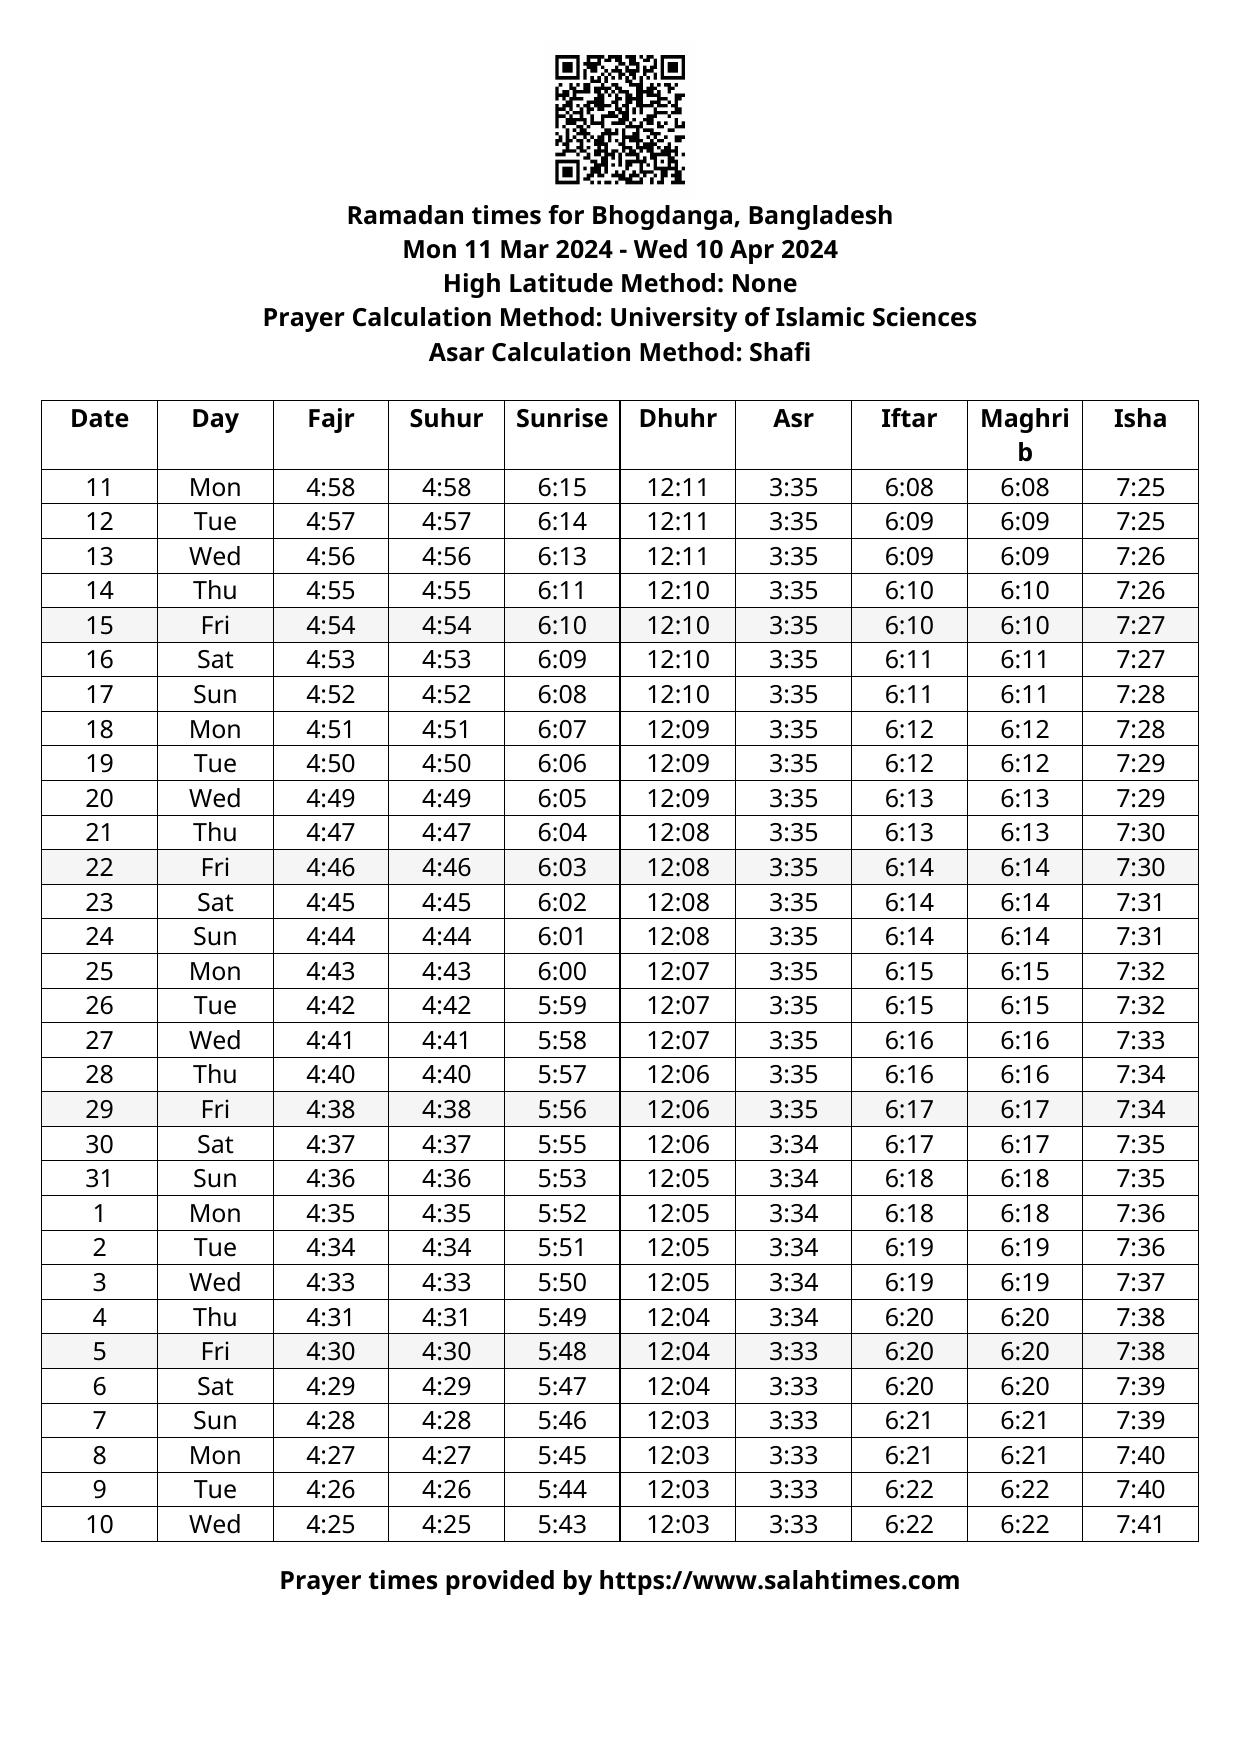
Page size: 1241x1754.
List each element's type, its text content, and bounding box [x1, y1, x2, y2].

table_cell 4:36 [274, 1161, 388, 1195]
table_cell 12:09 [621, 781, 735, 814]
table_cell 6:22 [968, 1507, 1082, 1541]
table_cell 6:14 [852, 885, 967, 918]
table_cell 6:14 [968, 919, 1082, 953]
table_cell 6 [42, 1369, 157, 1402]
table_cell 6:14 [968, 885, 1082, 918]
table_cell 4:35 [274, 1196, 388, 1229]
table_cell 4:41 [389, 1023, 504, 1057]
table_cell 7:27 [1083, 643, 1198, 676]
table_cell 4:53 [274, 643, 388, 676]
table_cell 4:58 [274, 470, 388, 503]
table_cell 4:34 [389, 1231, 504, 1264]
table_cell 6:06 [505, 746, 619, 780]
table_cell 3:34 [736, 1300, 851, 1333]
table_cell 4:52 [389, 677, 504, 711]
table_cell 4:33 [274, 1265, 388, 1299]
table_cell 12:05 [621, 1231, 735, 1264]
table_cell 4:43 [389, 954, 504, 987]
table_cell 6:13 [968, 781, 1082, 814]
table_cell 4:50 [389, 746, 504, 780]
table_cell 4:38 [274, 1092, 388, 1126]
table_cell 12:04 [621, 1369, 735, 1402]
table_cell 6:05 [505, 781, 619, 814]
table_cell Fri [158, 850, 273, 884]
table_cell 6:01 [505, 919, 619, 953]
table_cell 6:07 [505, 712, 619, 745]
table_cell 6:14 [852, 919, 967, 953]
table_cell 3:35 [736, 746, 851, 780]
table_cell 7:30 [1083, 850, 1198, 884]
table_cell 12 [42, 504, 157, 538]
table_cell 7:28 [1083, 677, 1198, 711]
table_cell 3:34 [736, 1161, 851, 1195]
table_cell 4:57 [389, 504, 504, 538]
table_cell Fri [158, 1334, 273, 1368]
table_cell 6:16 [852, 1023, 967, 1057]
table_cell 27 [42, 1023, 157, 1057]
text High Latitude Method: None [42, 266, 1198, 300]
table_cell 6:10 [968, 574, 1082, 607]
table_cell 3:33 [736, 1404, 851, 1437]
table_cell 12:07 [621, 989, 735, 1022]
table_cell 12:11 [621, 470, 735, 503]
table_cell Wed [158, 539, 273, 572]
table_cell 4:46 [274, 850, 388, 884]
text Prayer times provided by https://www.salahtimes.com [42, 1563, 1198, 1597]
table_cell 3:35 [736, 1092, 851, 1126]
table_cell 6:22 [968, 1473, 1082, 1506]
table_cell 7:34 [1083, 1058, 1198, 1091]
table_cell 7:26 [1083, 539, 1198, 572]
table_cell 6:21 [968, 1404, 1082, 1437]
table_cell 3:34 [736, 1231, 851, 1264]
table_header Suhur [389, 401, 504, 469]
table_cell 6:18 [852, 1196, 967, 1229]
table_cell 4 [42, 1300, 157, 1333]
table_cell 5:56 [505, 1092, 619, 1126]
table_cell 10 [42, 1507, 157, 1541]
table_cell 5:46 [505, 1404, 619, 1437]
table_cell 6:22 [852, 1473, 967, 1506]
table_cell 6:02 [505, 885, 619, 918]
table_cell 12:08 [621, 885, 735, 918]
table_cell 6:16 [968, 1023, 1082, 1057]
table_cell 19 [42, 746, 157, 780]
table_cell 12:03 [621, 1473, 735, 1506]
table_cell 22 [42, 850, 157, 884]
table_cell 5:49 [505, 1300, 619, 1333]
table_cell 4:42 [274, 989, 388, 1022]
table_cell Mon [158, 1438, 273, 1472]
table_cell 7:36 [1083, 1231, 1198, 1264]
table_cell 7:39 [1083, 1369, 1198, 1402]
table_cell 12:03 [621, 1507, 735, 1541]
table_cell 6:09 [852, 504, 967, 538]
table_cell 8 [42, 1438, 157, 1472]
table_header Dhuhr [621, 401, 735, 469]
table_cell Wed [158, 1265, 273, 1299]
table_cell 6:09 [968, 539, 1082, 572]
table_cell 6:10 [505, 608, 619, 642]
table_cell 4:40 [274, 1058, 388, 1091]
table_cell Mon [158, 712, 273, 745]
table_cell 3:33 [736, 1507, 851, 1541]
table_cell 4:49 [389, 781, 504, 814]
table_header Iftar [852, 401, 967, 469]
table_cell 6:16 [852, 1058, 967, 1091]
table_cell 5 [42, 1334, 157, 1368]
table_cell 3:33 [736, 1473, 851, 1506]
table_cell 1 [42, 1196, 157, 1229]
table_cell 6:20 [852, 1300, 967, 1333]
table_cell 6:10 [852, 574, 967, 607]
table_cell 6:19 [852, 1265, 967, 1299]
table_cell 3:35 [736, 816, 851, 849]
table_cell 6:17 [968, 1127, 1082, 1160]
table_cell 4:40 [389, 1058, 504, 1091]
table_cell 6:19 [852, 1231, 967, 1264]
table_cell 6:11 [852, 643, 967, 676]
table_cell 12:03 [621, 1438, 735, 1472]
table_cell 5:45 [505, 1438, 619, 1472]
table_cell 3:35 [736, 712, 851, 745]
table_cell 12:08 [621, 816, 735, 849]
table_cell 4:49 [274, 781, 388, 814]
table_cell 7:27 [1083, 608, 1198, 642]
table_header Sunrise [505, 401, 619, 469]
table_cell Thu [158, 816, 273, 849]
table_cell 4:54 [274, 608, 388, 642]
table_cell 4:45 [389, 885, 504, 918]
table_cell 12:11 [621, 504, 735, 538]
table_cell 7:32 [1083, 954, 1198, 987]
table_cell 6:21 [968, 1438, 1082, 1472]
table_cell 4:34 [274, 1231, 388, 1264]
table_cell 30 [42, 1127, 157, 1160]
text Asar Calculation Method: Shafi [42, 334, 1198, 368]
table_cell 6:21 [852, 1438, 967, 1472]
table_cell 4:25 [389, 1507, 504, 1541]
table_cell 6:04 [505, 816, 619, 849]
table_cell 7:29 [1083, 746, 1198, 780]
table_cell 4:38 [389, 1092, 504, 1126]
table_cell 4:36 [389, 1161, 504, 1195]
table_cell 13 [42, 539, 157, 572]
table_cell 6:08 [852, 470, 967, 503]
table_header Day [158, 401, 273, 469]
table_cell 4:30 [389, 1334, 504, 1368]
table_cell 4:44 [389, 919, 504, 953]
table_cell 9 [42, 1473, 157, 1506]
table_cell 3:35 [736, 643, 851, 676]
table_cell 6:14 [968, 850, 1082, 884]
table_cell 12:06 [621, 1092, 735, 1126]
table_cell 4:29 [274, 1369, 388, 1402]
table_cell 6:17 [968, 1092, 1082, 1126]
table_cell 4:26 [274, 1473, 388, 1506]
table_cell 28 [42, 1058, 157, 1091]
table_cell 21 [42, 816, 157, 849]
table_cell Sun [158, 1161, 273, 1195]
table_cell 12:10 [621, 608, 735, 642]
table_cell 12:04 [621, 1334, 735, 1368]
table_cell 6:12 [968, 746, 1082, 780]
table_cell 7:40 [1083, 1438, 1198, 1472]
table_cell 6:10 [852, 608, 967, 642]
table_cell 3:33 [736, 1369, 851, 1402]
table_cell 3:35 [736, 954, 851, 987]
table_cell Tue [158, 1231, 273, 1264]
table_cell 5:57 [505, 1058, 619, 1091]
table_cell 7:28 [1083, 712, 1198, 745]
table_cell 6:18 [968, 1196, 1082, 1229]
table_cell 6:09 [852, 539, 967, 572]
table_cell 6:22 [852, 1507, 967, 1541]
table_cell 6:09 [968, 504, 1082, 538]
table_cell Sat [158, 1369, 273, 1402]
table_cell 3:35 [736, 470, 851, 503]
table_cell 4:28 [274, 1404, 388, 1437]
table_cell 3:35 [736, 781, 851, 814]
table_cell 7 [42, 1404, 157, 1437]
table_cell 4:51 [274, 712, 388, 745]
table_cell 4:56 [389, 539, 504, 572]
table_cell 4:54 [389, 608, 504, 642]
table_cell 6:17 [852, 1127, 967, 1160]
table_cell 6:13 [505, 539, 619, 572]
table_cell 3:35 [736, 1023, 851, 1057]
table_cell 15 [42, 608, 157, 642]
table_cell 12:06 [621, 1058, 735, 1091]
table_cell 6:15 [505, 470, 619, 503]
table_cell Fri [158, 1092, 273, 1126]
table_cell 4:55 [274, 574, 388, 607]
table_cell 6:03 [505, 850, 619, 884]
table_cell 5:50 [505, 1265, 619, 1299]
table_header Maghrib [968, 401, 1082, 469]
table_cell 23 [42, 885, 157, 918]
table_cell Sun [158, 1404, 273, 1437]
table_cell 5:52 [505, 1196, 619, 1229]
table_cell 4:27 [389, 1438, 504, 1472]
table_cell 7:35 [1083, 1127, 1198, 1160]
table_cell 6:17 [852, 1092, 967, 1126]
table_cell 7:32 [1083, 989, 1198, 1022]
table_cell 4:25 [274, 1507, 388, 1541]
table_cell 4:51 [389, 712, 504, 745]
table_cell 4:52 [274, 677, 388, 711]
table_cell 4:27 [274, 1438, 388, 1472]
table_cell 4:53 [389, 643, 504, 676]
table_cell 6:15 [968, 954, 1082, 987]
table_cell 5:58 [505, 1023, 619, 1057]
table_cell 12:05 [621, 1196, 735, 1229]
table_cell 12:08 [621, 919, 735, 953]
table_cell 6:11 [505, 574, 619, 607]
table_cell 2 [42, 1231, 157, 1264]
table_cell 7:25 [1083, 470, 1198, 503]
table_cell 3:35 [736, 989, 851, 1022]
table_cell 12:09 [621, 746, 735, 780]
table_cell 14 [42, 574, 157, 607]
table_cell 3:35 [736, 677, 851, 711]
table_cell 20 [42, 781, 157, 814]
table_cell 5:55 [505, 1127, 619, 1160]
table_cell Sun [158, 677, 273, 711]
table_cell 6:20 [852, 1369, 967, 1402]
table_cell 6:09 [505, 643, 619, 676]
table_cell 5:59 [505, 989, 619, 1022]
table_cell Fri [158, 608, 273, 642]
table_cell 6:12 [968, 712, 1082, 745]
table_cell 12:05 [621, 1161, 735, 1195]
table_cell 7:25 [1083, 504, 1198, 538]
table_cell 31 [42, 1161, 157, 1195]
table_cell 6:14 [852, 850, 967, 884]
table_cell 6:14 [505, 504, 619, 538]
table_cell 6:19 [968, 1265, 1082, 1299]
table_header Fajr [274, 401, 388, 469]
table_cell 4:43 [274, 954, 388, 987]
table_cell 7:41 [1083, 1507, 1198, 1541]
table_cell 6:19 [968, 1231, 1082, 1264]
table_cell Tue [158, 989, 273, 1022]
table_cell Mon [158, 1196, 273, 1229]
table_cell Wed [158, 781, 273, 814]
table_cell 3:35 [736, 539, 851, 572]
table_cell 4:30 [274, 1334, 388, 1368]
table_cell 6:16 [968, 1058, 1082, 1091]
table_cell 6:11 [968, 677, 1082, 711]
text Mon 11 Mar 2024 - Wed 10 Apr 2024 [42, 232, 1198, 266]
table_cell 6:00 [505, 954, 619, 987]
table_cell 5:43 [505, 1507, 619, 1541]
table_cell 12:08 [621, 850, 735, 884]
table_cell 6:15 [852, 954, 967, 987]
table_cell 6:13 [968, 816, 1082, 849]
table_cell Wed [158, 1023, 273, 1057]
table_cell 4:37 [389, 1127, 504, 1160]
table_cell 7:30 [1083, 816, 1198, 849]
table_cell 4:42 [389, 989, 504, 1022]
table_cell 11 [42, 470, 157, 503]
table_cell 12:11 [621, 539, 735, 572]
table_cell 6:12 [852, 712, 967, 745]
table_cell 12:07 [621, 1023, 735, 1057]
table_cell 3:35 [736, 574, 851, 607]
table_cell 12:06 [621, 1127, 735, 1160]
table_cell 7:36 [1083, 1196, 1198, 1229]
table_cell 12:09 [621, 712, 735, 745]
table_cell 12:10 [621, 574, 735, 607]
table_cell 7:35 [1083, 1161, 1198, 1195]
table_cell 6:15 [852, 989, 967, 1022]
picture [542, 41, 699, 198]
table_cell 4:35 [389, 1196, 504, 1229]
table_cell 4:47 [389, 816, 504, 849]
table_cell 6:15 [968, 989, 1082, 1022]
table_cell 6:20 [968, 1334, 1082, 1368]
table_cell 5:51 [505, 1231, 619, 1264]
table_header Isha [1083, 401, 1198, 469]
table_cell Sat [158, 643, 273, 676]
table_cell 4:46 [389, 850, 504, 884]
table_cell 12:07 [621, 954, 735, 987]
table_cell 6:11 [968, 643, 1082, 676]
table_cell 6:20 [968, 1369, 1082, 1402]
table_cell 16 [42, 643, 157, 676]
table_cell Wed [158, 1507, 273, 1541]
table_cell 4:28 [389, 1404, 504, 1437]
table_cell 7:34 [1083, 1092, 1198, 1126]
table_cell 6:20 [968, 1300, 1082, 1333]
table_cell 3:35 [736, 608, 851, 642]
table_cell 4:37 [274, 1127, 388, 1160]
table_cell 3:33 [736, 1334, 851, 1368]
table_cell 3 [42, 1265, 157, 1299]
table_cell 24 [42, 919, 157, 953]
table_cell 5:44 [505, 1473, 619, 1506]
table_cell 6:21 [852, 1404, 967, 1437]
table_cell 4:57 [274, 504, 388, 538]
table_cell Tue [158, 746, 273, 780]
table_cell 4:41 [274, 1023, 388, 1057]
table_cell 4:31 [389, 1300, 504, 1333]
table_cell 3:35 [736, 885, 851, 918]
table_cell 7:38 [1083, 1300, 1198, 1333]
table_cell Mon [158, 470, 273, 503]
table_cell 25 [42, 954, 157, 987]
table_cell 29 [42, 1092, 157, 1126]
table_cell 7:33 [1083, 1023, 1198, 1057]
table_cell 12:03 [621, 1404, 735, 1437]
table_cell 6:12 [852, 746, 967, 780]
table_header Asr [736, 401, 851, 469]
table_cell 12:10 [621, 677, 735, 711]
table_cell 26 [42, 989, 157, 1022]
table_cell Sun [158, 919, 273, 953]
table_cell 3:35 [736, 1058, 851, 1091]
table_cell 7:37 [1083, 1265, 1198, 1299]
table_cell 4:56 [274, 539, 388, 572]
table_cell Thu [158, 1058, 273, 1091]
table_cell 6:20 [852, 1334, 967, 1368]
table_cell 6:18 [852, 1161, 967, 1195]
table_cell 6:08 [505, 677, 619, 711]
table_cell 7:31 [1083, 919, 1198, 953]
table_cell 3:35 [736, 850, 851, 884]
table_cell 5:53 [505, 1161, 619, 1195]
text Ramadan times for Bhogdanga, Bangladesh [42, 198, 1198, 232]
table_header Date [42, 401, 157, 469]
table_cell 7:29 [1083, 781, 1198, 814]
table_cell 3:35 [736, 919, 851, 953]
table_cell 4:45 [274, 885, 388, 918]
table_cell 4:55 [389, 574, 504, 607]
table_cell 18 [42, 712, 157, 745]
table_cell Mon [158, 954, 273, 987]
table_cell 6:13 [852, 816, 967, 849]
table_cell 3:35 [736, 504, 851, 538]
table_cell 7:39 [1083, 1404, 1198, 1437]
table_cell 3:34 [736, 1265, 851, 1299]
table_cell Sat [158, 1127, 273, 1160]
table_cell Thu [158, 574, 273, 607]
table_cell 3:34 [736, 1127, 851, 1160]
table_cell 12:10 [621, 643, 735, 676]
text Prayer Calculation Method: University of Islamic Sciences [42, 300, 1198, 334]
table_cell 12:05 [621, 1265, 735, 1299]
table_cell 6:13 [852, 781, 967, 814]
table_cell 4:47 [274, 816, 388, 849]
table_cell 6:11 [852, 677, 967, 711]
table_cell 4:58 [389, 470, 504, 503]
table_cell Thu [158, 1300, 273, 1333]
table_cell 6:10 [968, 608, 1082, 642]
table_cell 7:40 [1083, 1473, 1198, 1506]
table_cell 7:38 [1083, 1334, 1198, 1368]
table_cell 3:34 [736, 1196, 851, 1229]
table_cell Sat [158, 885, 273, 918]
table_cell 5:48 [505, 1334, 619, 1368]
table_cell 6:18 [968, 1161, 1082, 1195]
table_cell 4:44 [274, 919, 388, 953]
table_cell 7:31 [1083, 885, 1198, 918]
table_cell 6:08 [968, 470, 1082, 503]
table_cell Tue [158, 504, 273, 538]
table_cell 4:50 [274, 746, 388, 780]
table_cell 12:04 [621, 1300, 735, 1333]
table_cell 4:31 [274, 1300, 388, 1333]
table_cell 5:47 [505, 1369, 619, 1402]
table_cell 3:33 [736, 1438, 851, 1472]
table_cell 4:26 [389, 1473, 504, 1506]
table_cell Tue [158, 1473, 273, 1506]
table_cell 4:33 [389, 1265, 504, 1299]
table_cell 4:29 [389, 1369, 504, 1402]
table_cell 17 [42, 677, 157, 711]
table_cell 7:26 [1083, 574, 1198, 607]
